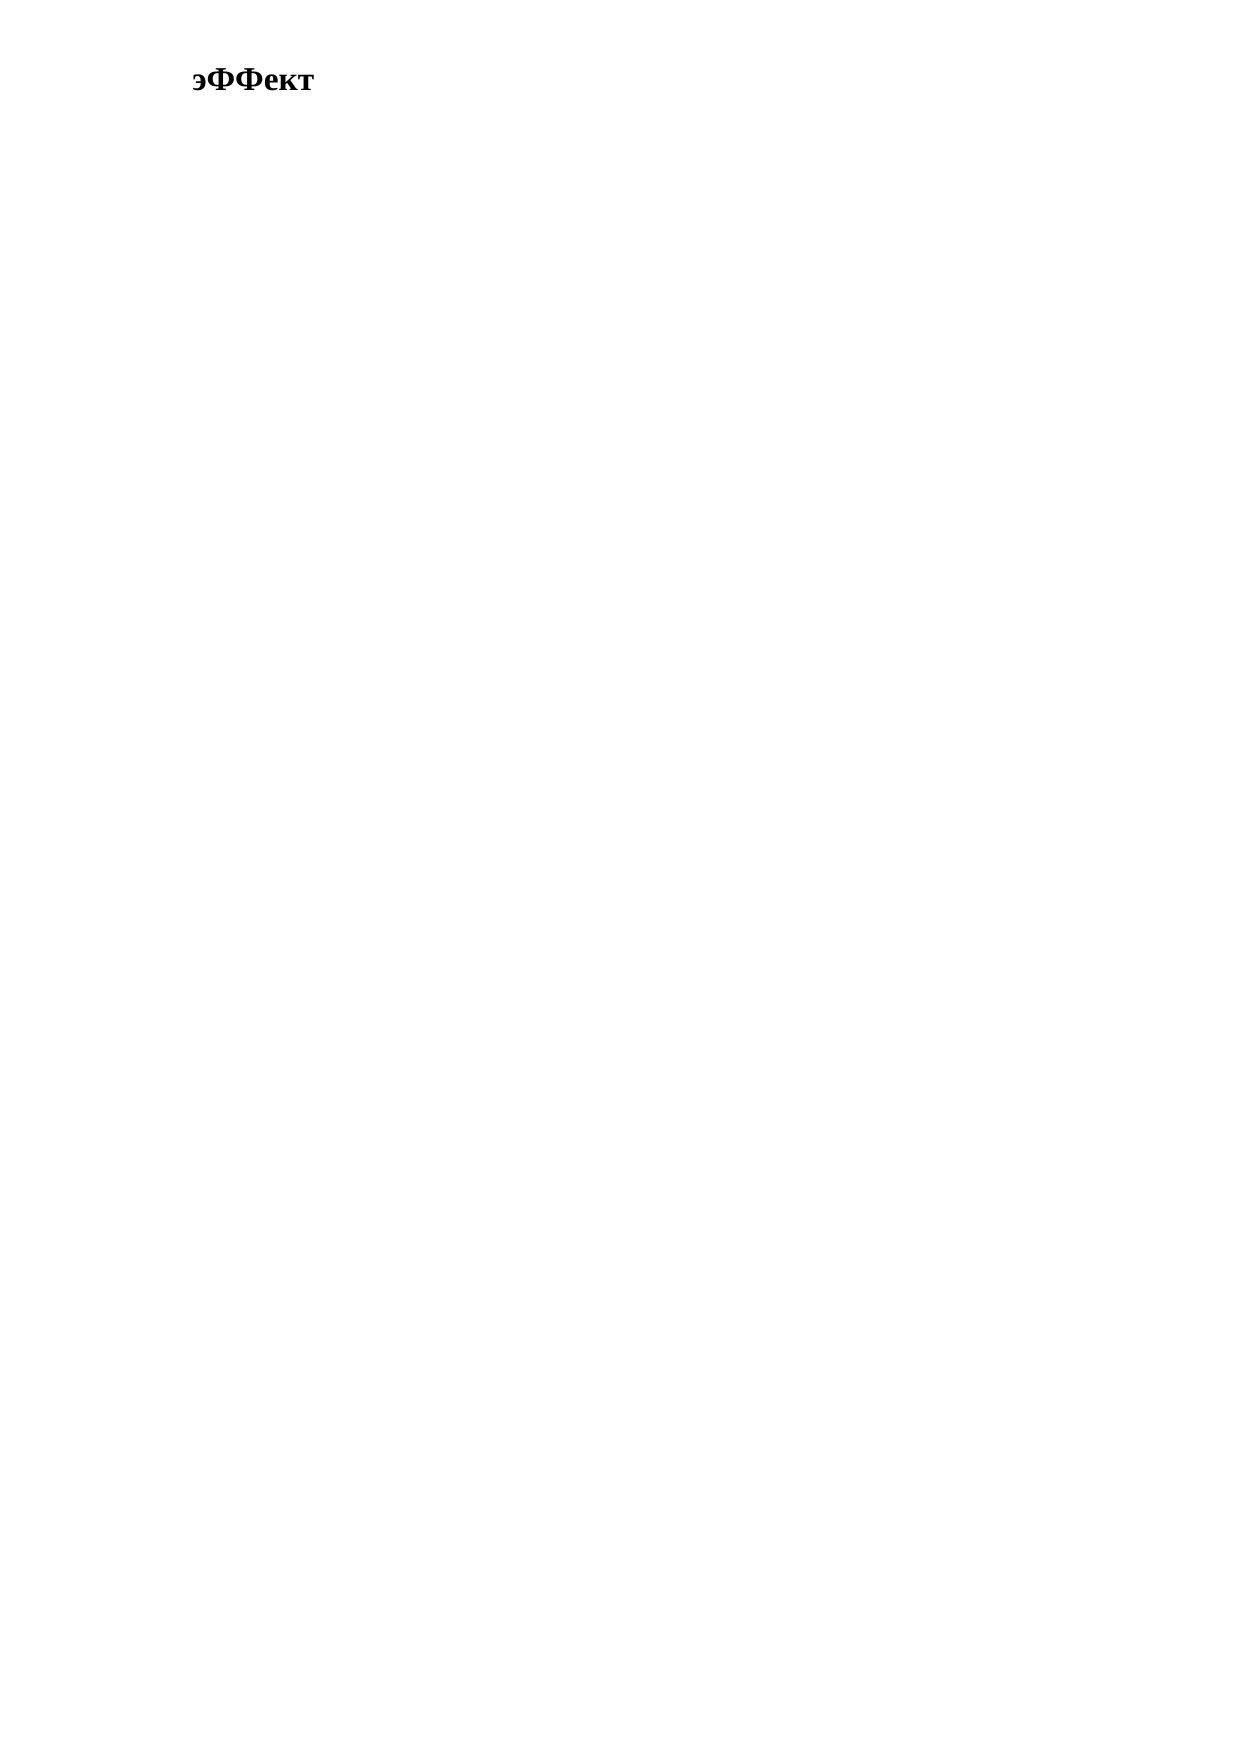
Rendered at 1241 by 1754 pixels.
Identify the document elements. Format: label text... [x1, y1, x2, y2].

text эФФект [192, 59, 635, 97]
